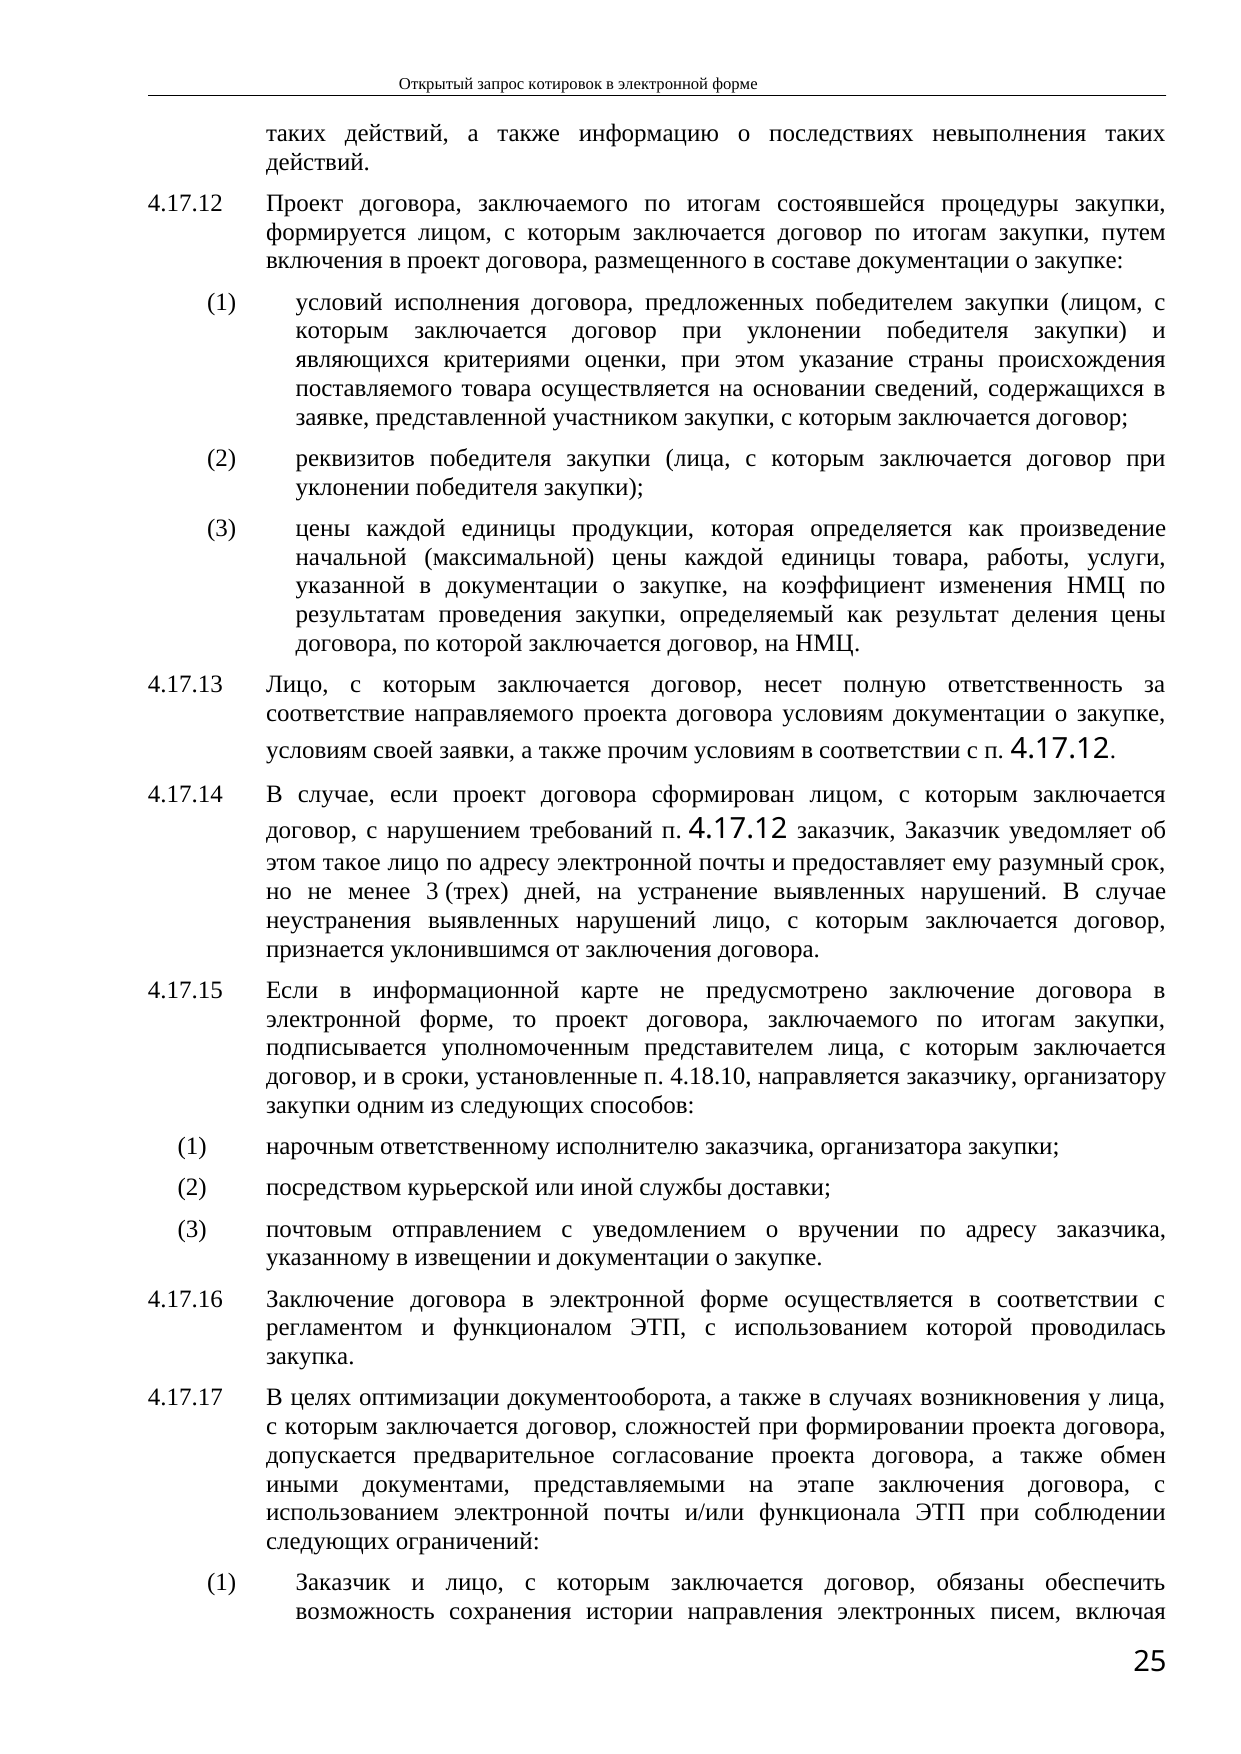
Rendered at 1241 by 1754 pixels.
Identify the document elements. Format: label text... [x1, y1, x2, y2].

list почтовым отправлением с уведомлением о вручении по адресу заказчика, указанному в извещении и документации о закупке. [177, 1214, 1166, 1271]
list В случае, если проект договора сформирован лицом, с которым заключается договор, с нарушением требований п. 4.17.12 заказчик, Заказчик уведомляет об этом такое лицо по адресу электронной почты и предоставляет ему разумный срок, но не менее 3 (трех) дней, на устранение выявленных нарушений. В случае неустранения выявленных нарушений лицо, с которым заключается договор, признается уклонившимся от заключения договора. [148, 779, 1166, 962]
list цены каждой единицы продукции, которая определяется как произведение начальной (максимальной) цены каждой единицы товара, работы, услуги, указанной в документации о закупке, на коэффициент изменения НМЦ по результатам проведения закупки, определяемый как результат деления цены договора, по которой заключается договор, на НМЦ. [207, 513, 1166, 657]
list условий исполнения договора, предложенных победителем закупки (лицом, с которым заключается договор при уклонении победителя закупки) и являющихся критериями оценки, при этом указание страны происхождения поставляемого товара осуществляется на основании сведений, содержащихся в заявке, представленной участником закупки, с которым заключается договор; [207, 287, 1166, 431]
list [207, 1567, 1166, 1625]
list реквизитов победителя закупки (лица, с которым заключается договор при уклонении победителя закупки); [207, 443, 1166, 501]
list посредством курьерской или иной службы доставки; [177, 1172, 1166, 1201]
list В целях оптимизации документооборота, а также в случаях возникновения у лица, с которым заключается договор, сложностей при формировании проекта договора, допускается предварительное согласование проекта договора, а также обмен иными документами, представляемыми на этапе заключения договора, с использованием электронной почты и/или функционала ЭТП при соблюдении следующих ограничений: [148, 1382, 1166, 1555]
list нарочным ответственному исполнителю заказчика, организатора закупки; [177, 1131, 1166, 1160]
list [148, 118, 1166, 176]
list Заключение договора в электронной форме осуществляется в соответствии с регламентом и функционалом ЭТП, с использованием которой проводилась закупка. [148, 1284, 1166, 1370]
list Если в информационной карте не предусмотрено заключение договора в электронной форме, то проект договора, заключаемого по итогам закупки, подписывается уполномоченным представителем лица, с которым заключается договор, и в сроки, установленные п. 4.18.10, направляется заказчику, организатору закупки одним из следующих способов: [148, 975, 1166, 1119]
list Лицо, с которым заключается договор, несет полную ответственность за соответствие направляемого проекта договора условиям документации о закупке, условиям своей заявки, а также прочим условиям в соответствии с п. 4.17.12. [148, 669, 1166, 767]
list Проект договора, заключаемого по итогам состоявшейся процедуры закупки, формируется лицом, с которым заключается договор по итогам закупки, путем включения в проект договора, размещенного в составе документации о закупке: [148, 188, 1166, 274]
